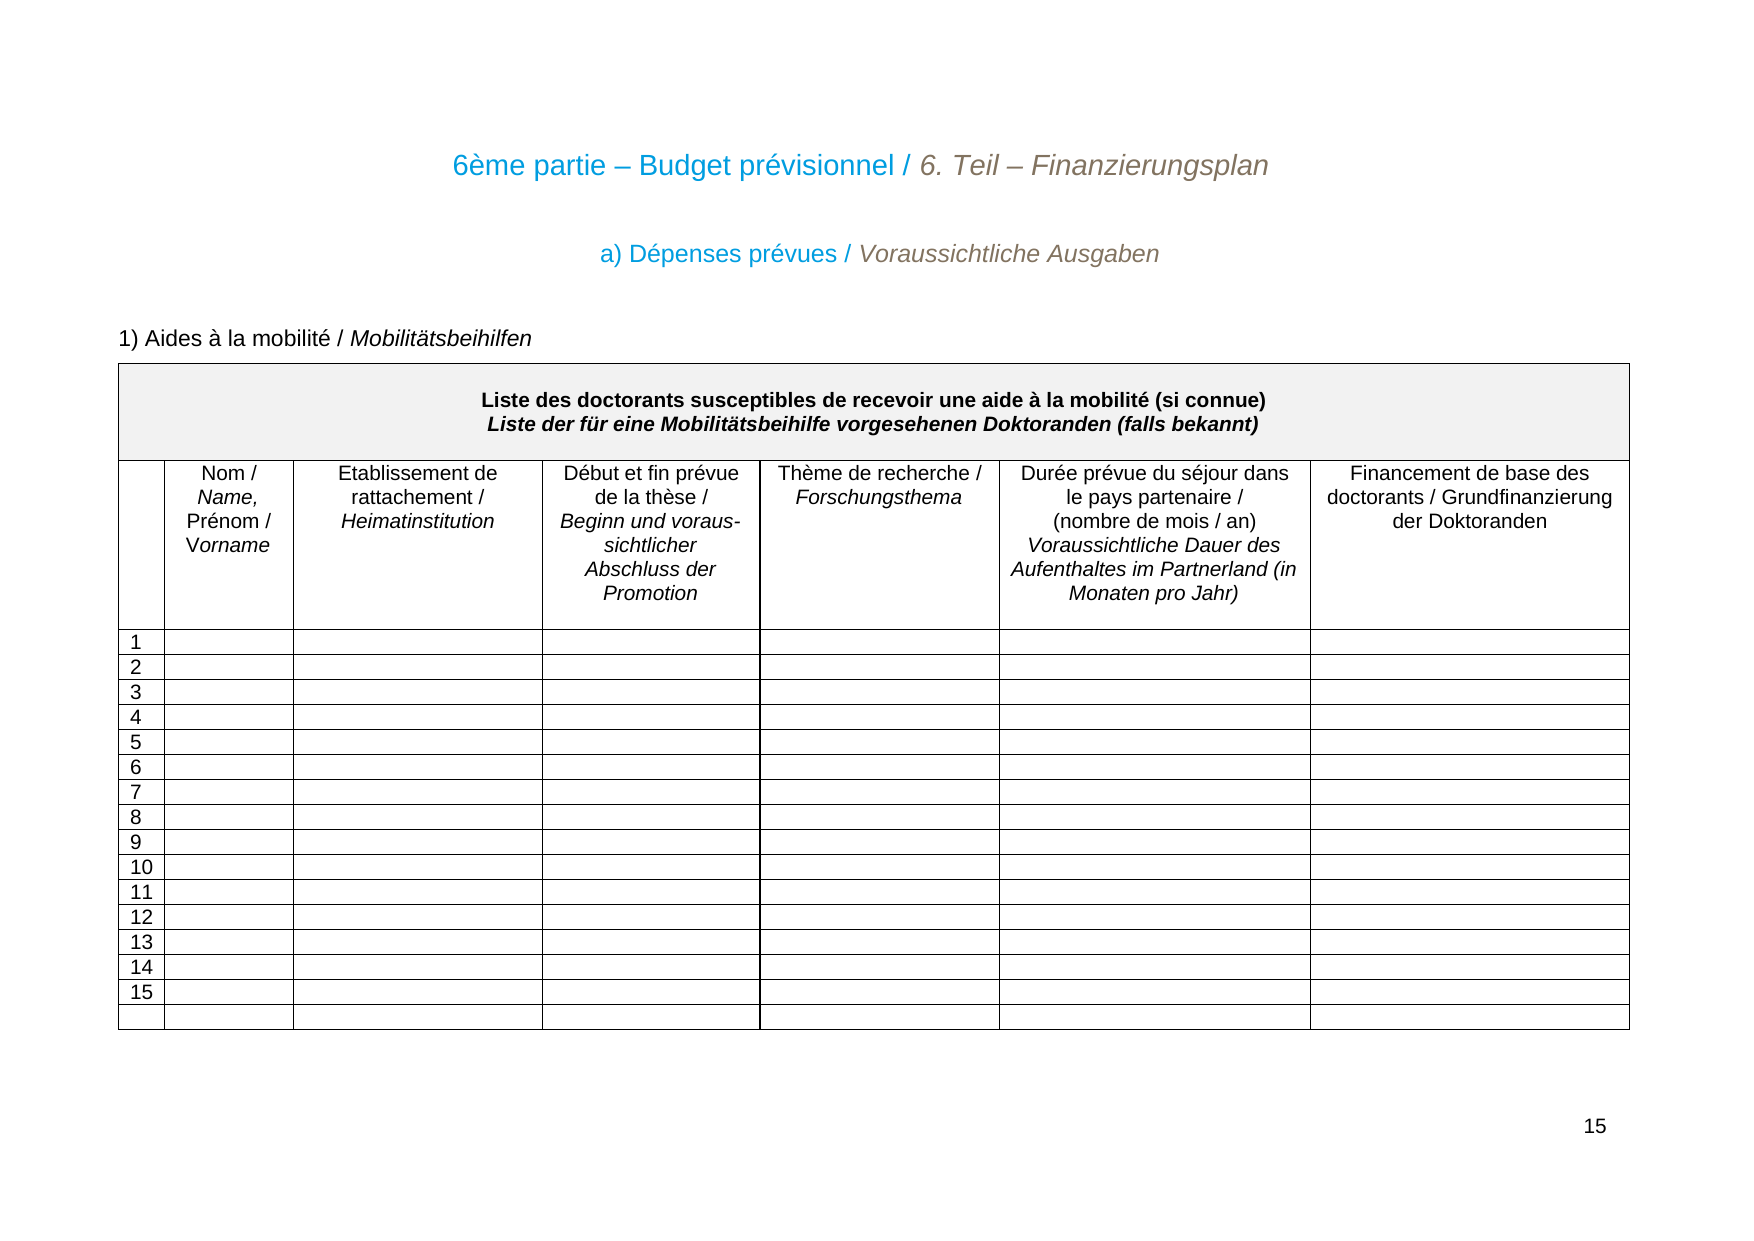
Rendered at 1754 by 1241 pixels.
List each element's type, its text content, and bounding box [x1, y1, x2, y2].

table_cell [761, 905, 999, 929]
table_cell [165, 705, 293, 729]
table_cell [543, 655, 759, 679]
table_cell [543, 905, 759, 929]
table_cell [543, 630, 759, 654]
table_cell [543, 880, 759, 904]
table_cell 8 [119, 805, 164, 829]
table_cell [1000, 730, 1310, 754]
table_cell [761, 805, 999, 829]
table_cell [1311, 805, 1629, 829]
table_cell Etablissement de rattachement / Heimatinstitution [294, 461, 542, 629]
table_cell [543, 930, 759, 954]
table_cell [1311, 705, 1629, 729]
table_cell [1000, 880, 1310, 904]
text 1) Aides à la mobilité / Mobilitätsbeihilfen [118, 325, 1606, 351]
table_cell [543, 730, 759, 754]
table_cell [294, 655, 542, 679]
table_cell [543, 780, 759, 804]
table_cell 5 [119, 730, 164, 754]
table_cell [165, 755, 293, 779]
table_cell [1000, 680, 1310, 704]
table_cell 14 [119, 955, 164, 979]
table_cell [294, 830, 542, 854]
table_cell [1000, 830, 1310, 854]
table_cell [294, 980, 542, 1004]
table_cell [165, 905, 293, 929]
table_cell [119, 1005, 164, 1029]
table_cell [761, 630, 999, 654]
table_cell [294, 630, 542, 654]
table_cell [1000, 780, 1310, 804]
table_cell [165, 930, 293, 954]
table_cell [543, 755, 759, 779]
table_cell [1311, 830, 1629, 854]
table_cell [294, 930, 542, 954]
table_cell [761, 1005, 999, 1029]
table_cell [165, 980, 293, 1004]
table_cell [761, 955, 999, 979]
table_cell [165, 855, 293, 879]
table_cell Durée prévue du séjour dans le pays partenaire / (nombre de mois / an) Voraussichtliche Dauer des Aufenthaltes im Partnerland (in Monaten pro Jahr) [1000, 461, 1310, 629]
table_cell [1311, 955, 1629, 979]
table_cell [165, 830, 293, 854]
table_cell Financement de base des doctorants / Grundfinanzierung der Doktoranden [1311, 461, 1629, 629]
table_cell 6 [119, 755, 164, 779]
table_cell [1311, 980, 1629, 1004]
table_cell Nom / Name, Prénom / Vorname [165, 461, 293, 629]
table_cell [1000, 630, 1310, 654]
table_cell [543, 980, 759, 1004]
table_cell [165, 955, 293, 979]
table_cell [1311, 930, 1629, 954]
table_cell [543, 805, 759, 829]
table_cell 11 [119, 880, 164, 904]
table_cell 12 [119, 905, 164, 929]
table_cell [165, 1005, 293, 1029]
table_cell [1311, 1005, 1629, 1029]
table_cell [294, 780, 542, 804]
table_cell [1000, 930, 1310, 954]
table_cell [543, 830, 759, 854]
table_cell [761, 980, 999, 1004]
table_cell [1000, 805, 1310, 829]
table_cell [119, 461, 164, 629]
table_cell [294, 730, 542, 754]
table_cell [165, 780, 293, 804]
table_cell Début et fin prévue de la thèse / Beginn und voraus-sichtlicher Abschluss der Promotion [543, 461, 759, 629]
table_cell [1000, 655, 1310, 679]
table_cell [1311, 880, 1629, 904]
table_cell [761, 880, 999, 904]
table_cell [294, 805, 542, 829]
table_cell [294, 755, 542, 779]
table_cell [1311, 630, 1629, 654]
table_cell 15 [119, 980, 164, 1004]
table_cell [294, 880, 542, 904]
table_cell [543, 1005, 759, 1029]
table_cell Thème de recherche / Forschungsthema [761, 461, 999, 629]
table_cell [294, 955, 542, 979]
table_cell [761, 780, 999, 804]
table_cell [165, 805, 293, 829]
table_cell [761, 705, 999, 729]
text 6ème partie – Budget prévisionnel / 6. Teil – Finanzierungsplan [118, 148, 1606, 181]
table_cell [294, 705, 542, 729]
table_cell [165, 680, 293, 704]
table_cell [1311, 755, 1629, 779]
table_cell [1000, 905, 1310, 929]
text a) Dépenses prévues / Voraussichtliche Ausgaben [156, 239, 1606, 267]
table_cell [165, 630, 293, 654]
table_cell 13 [119, 930, 164, 954]
table_cell [1311, 855, 1629, 879]
table_cell 3 [119, 680, 164, 704]
table_cell [165, 655, 293, 679]
table_cell [165, 880, 293, 904]
table_cell [1311, 655, 1629, 679]
table_cell [1000, 955, 1310, 979]
table_cell 9 [119, 830, 164, 854]
table_cell [761, 730, 999, 754]
table_cell 1 [119, 630, 164, 654]
table_cell [543, 680, 759, 704]
table_cell 10 [119, 855, 164, 879]
table_cell [1000, 980, 1310, 1004]
table_cell [1000, 1005, 1310, 1029]
table_cell [1000, 755, 1310, 779]
table_cell [1000, 855, 1310, 879]
table_cell [294, 680, 542, 704]
table_cell [165, 730, 293, 754]
table_cell 7 [119, 780, 164, 804]
table_cell [761, 655, 999, 679]
table_cell 2 [119, 655, 164, 679]
table_cell [1311, 680, 1629, 704]
table_cell [294, 905, 542, 929]
table_cell [294, 855, 542, 879]
table_cell [761, 755, 999, 779]
table_cell [543, 705, 759, 729]
table_cell [294, 1005, 542, 1029]
table_cell [1000, 705, 1310, 729]
table_cell [761, 680, 999, 704]
table_cell [1311, 780, 1629, 804]
table_cell [1311, 905, 1629, 929]
table_cell [543, 855, 759, 879]
table_cell [543, 955, 759, 979]
table_cell [761, 855, 999, 879]
table_cell [761, 930, 999, 954]
table_cell [1311, 730, 1629, 754]
table_cell 4 [119, 705, 164, 729]
table_header Liste des doctorants susceptibles de recevoir une aide à la mobilité (si connue) Liste der für eine Mobilitätsbeihilfe vorgesehenen Doktoranden (falls bekannt) [119, 364, 1629, 460]
table_cell [761, 830, 999, 854]
